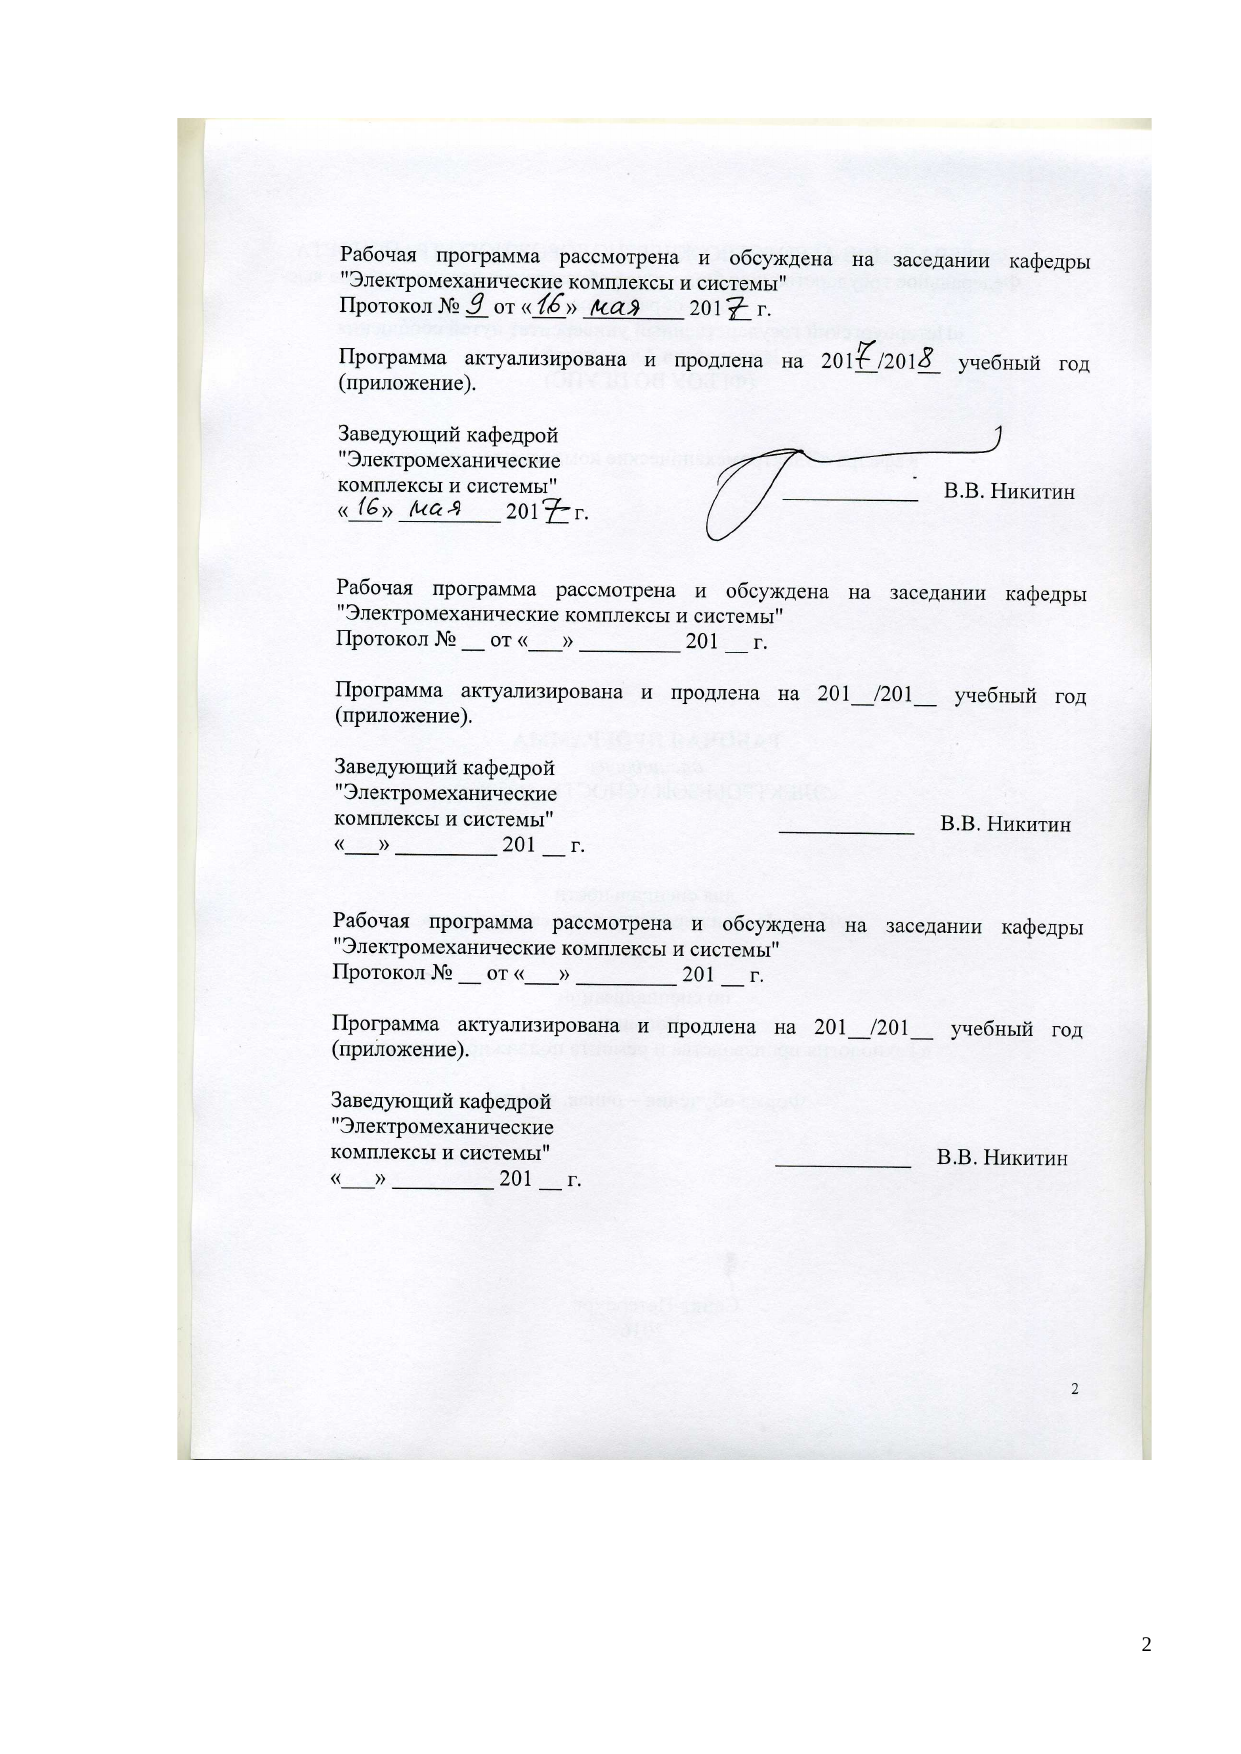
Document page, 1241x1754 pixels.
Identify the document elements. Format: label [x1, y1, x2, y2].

picture [177, 118, 1152, 1460]
